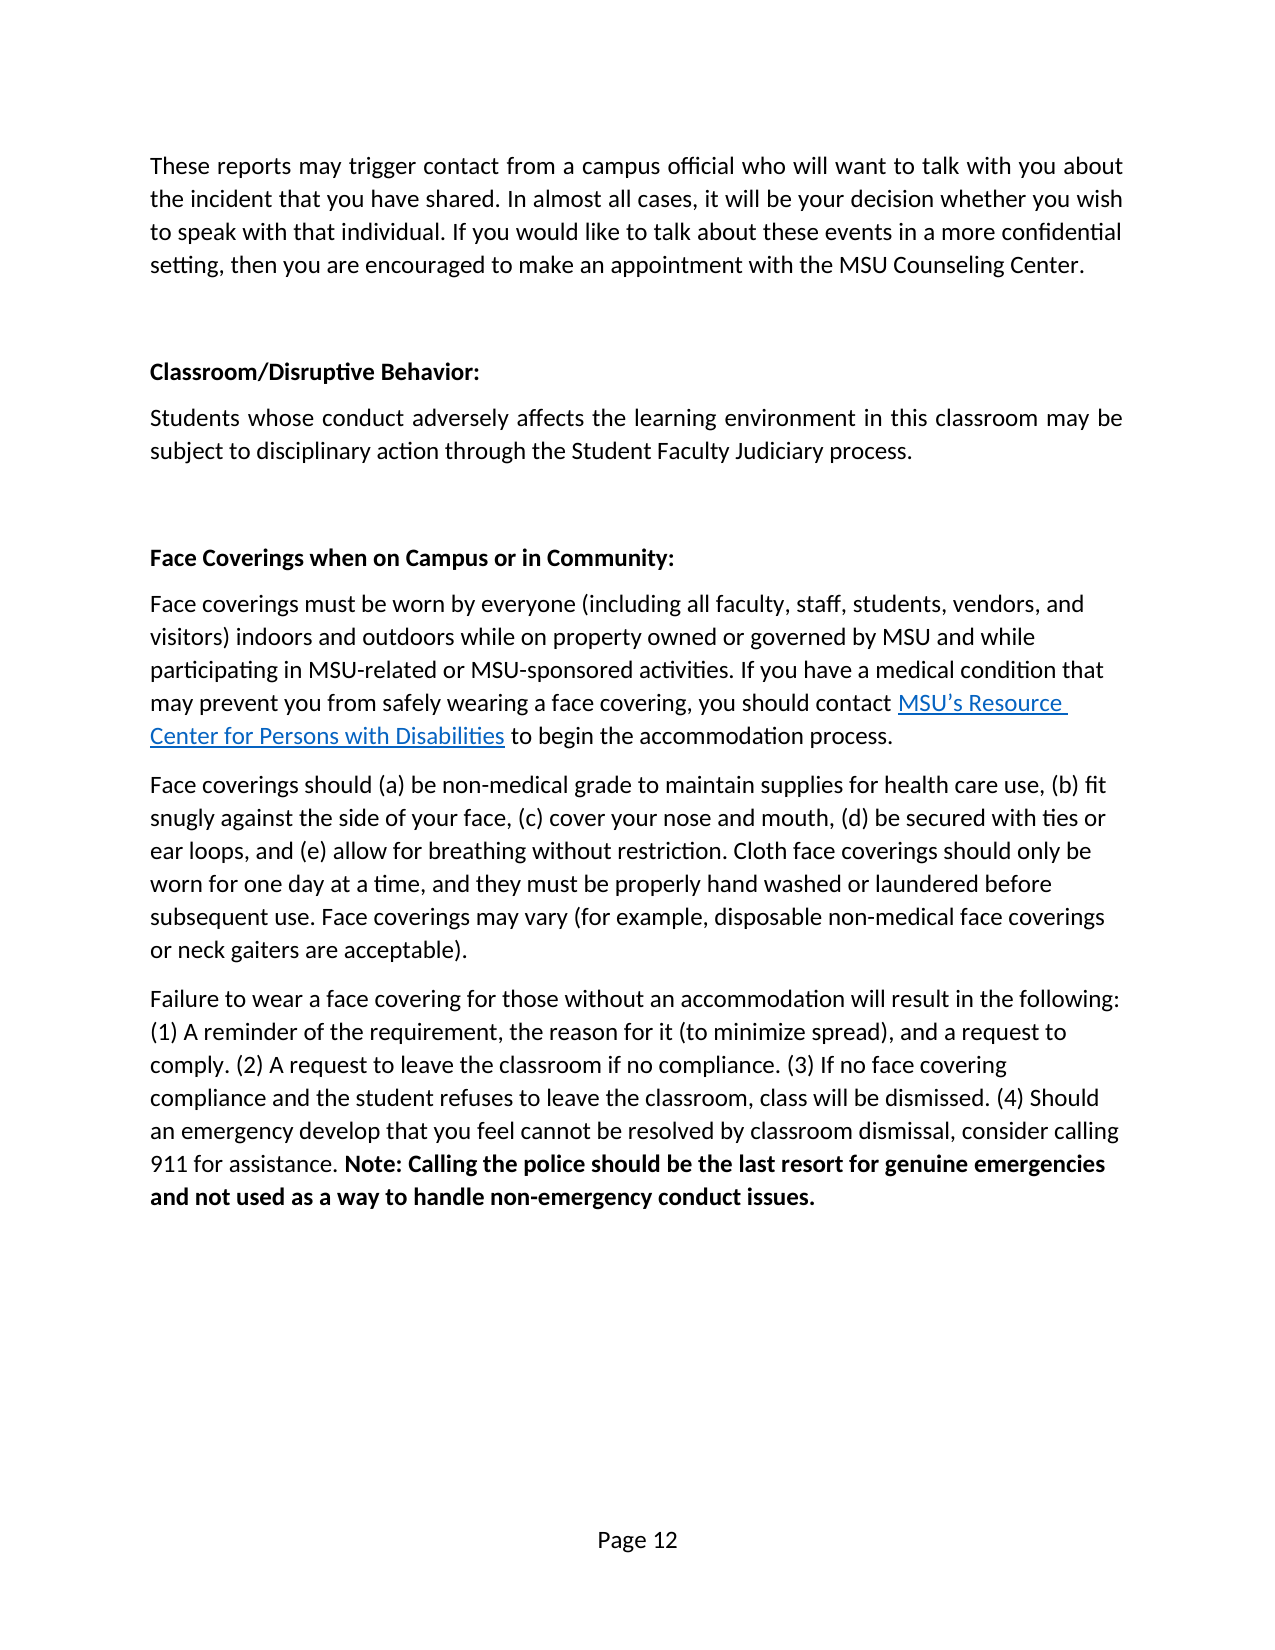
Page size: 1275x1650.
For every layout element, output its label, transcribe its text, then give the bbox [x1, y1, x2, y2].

text Face coverings should (a) be non-medical grade to maintain supplies for health care use, (b) fit snugly against the side of your face, (c) cover your nose and mouth, (d) be secured with ties or ear loops, and (e) allow for breathing without restriction. Cloth face coverings should only be worn for one day at a time, and they must be properly hand washed or laundered before subsequent use. Face coverings may vary (for example, disposable non-medical face coverings or neck gaiters are acceptable). [150, 769, 1125, 964]
text Students whose conduct adversely affects the learning environment in this classroom may be subject to disciplinary action through the Student Faculty Judiciary process. [150, 402, 1125, 465]
text These reports may trigger contact from a campus official who will want to talk with you about the incident that you have shared. In almost all cases, it will be your decision whether you wish to speak with that individual. If you would like to talk about these events in a more confidential setting, then you are encouraged to make an appointment with the MSU Counseling Center. [150, 150, 1125, 279]
text Face coverings must be worn by everyone (including all faculty, staff, students, vendors, and visitors) indoors and outdoors while on property owned or governed by MSU and while participating in MSU-related or MSU-sponsored activities. If you have a medical condition that may prevent you from safely wearing a face covering, you should contact MSU’s Resource Center for Persons with Disabilities to begin the accommodation process. [150, 588, 1125, 750]
subtitle Classroom/Disruptive Behavior: [150, 356, 1125, 387]
subtitle Face Coverings when on Campus or in Community: [150, 542, 1125, 573]
text Failure to wear a face covering for those without an accommodation will result in the following: (1) A reminder of the requirement, the reason for it (to minimize spread), and a request to comply. (2) A request to leave the classroom if no compliance. (3) If no face covering compliance and the student refuses to leave the classroom, class will be dismissed. (4) Should an emergency develop that you feel cannot be resolved by classroom dismissal, consider calling 911 for assistance. Note: Calling the police should be the last resort for genuine emergencies and not used as a way to handle non-emergency conduct issues. [150, 983, 1125, 1212]
